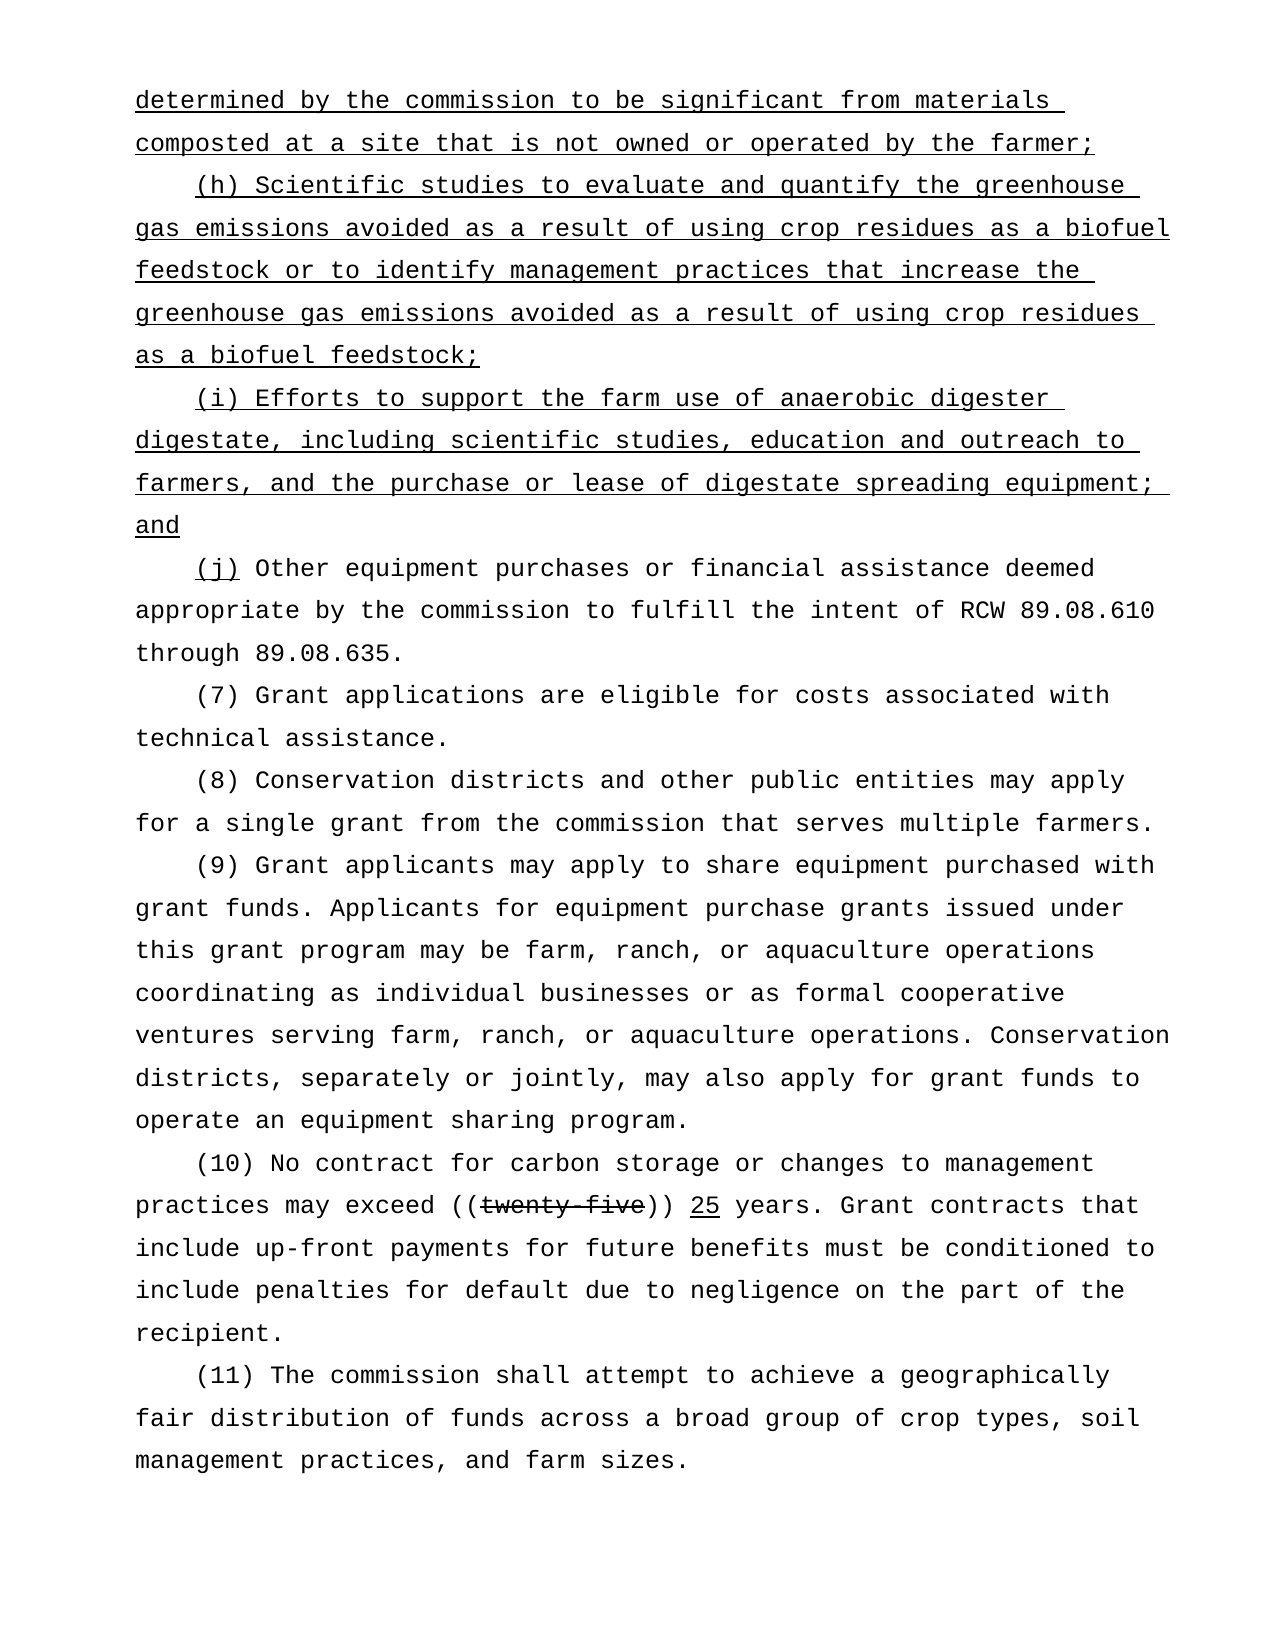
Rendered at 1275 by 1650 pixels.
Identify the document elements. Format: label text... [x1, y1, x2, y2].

text (7) Grant applications are eligible for costs associated with technical assistance. [135, 670, 1170, 755]
text (9) Grant applicants may apply to share equipment purchased with grant funds. Applicants for equipment purchase grants issued under this grant program may be farm, ranch, or aquaculture operations coordinating as individual businesses or as formal cooperative ventures serving farm, ranch, or aquaculture operations. Conservation districts, separately or jointly, may also apply for grant funds to operate an equipment sharing program. [135, 840, 1170, 1137]
text (11) The commission shall attempt to achieve a geographically fair distribution of funds across a broad group of crop types, soil management practices, and farm sizes. [135, 1350, 1170, 1477]
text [135, 75, 1170, 160]
text (10) No contract for carbon storage or changes to management practices may exceed ((twenty-five)) 25 years. Grant contracts that include up-front payments for future benefits must be conditioned to include penalties for default due to negligence on the part of the recipient. [135, 1137, 1170, 1350]
text (i) Efforts to support the farm use of anaerobic digester digestate, including scientific studies, education and outreach to farmers, and the purchase or lease of digestate spreading equipment; and [135, 372, 1170, 494]
text (i) Efforts to support the farm use of anaerobic digester digestate, including scientific studies, education and outreach to farmers, and the purchase or lease of digestate spreading equipment; and [135, 495, 1170, 542]
text (8) Conservation districts and other public entities may apply for a single grant from the commission that serves multiple farmers. [135, 755, 1170, 840]
text (j) Other equipment purchases or financial assistance deemed appropriate by the commission to fulfill the intent of RCW 89.08.610 through 89.08.635. [135, 542, 1170, 670]
text (h) Scientific studies to evaluate and quantify the greenhouse gas emissions avoided as a result of using crop residues as a biofuel feedstock or to identify management practices that increase the greenhouse gas emissions avoided as a result of using crop residues as a biofuel feedstock; [135, 160, 1170, 239]
text (h) Scientific studies to evaluate and quantify the greenhouse gas emissions avoided as a result of using crop residues as a biofuel feedstock or to identify management practices that increase the greenhouse gas emissions avoided as a result of using crop residues as a biofuel feedstock; [135, 240, 1170, 372]
